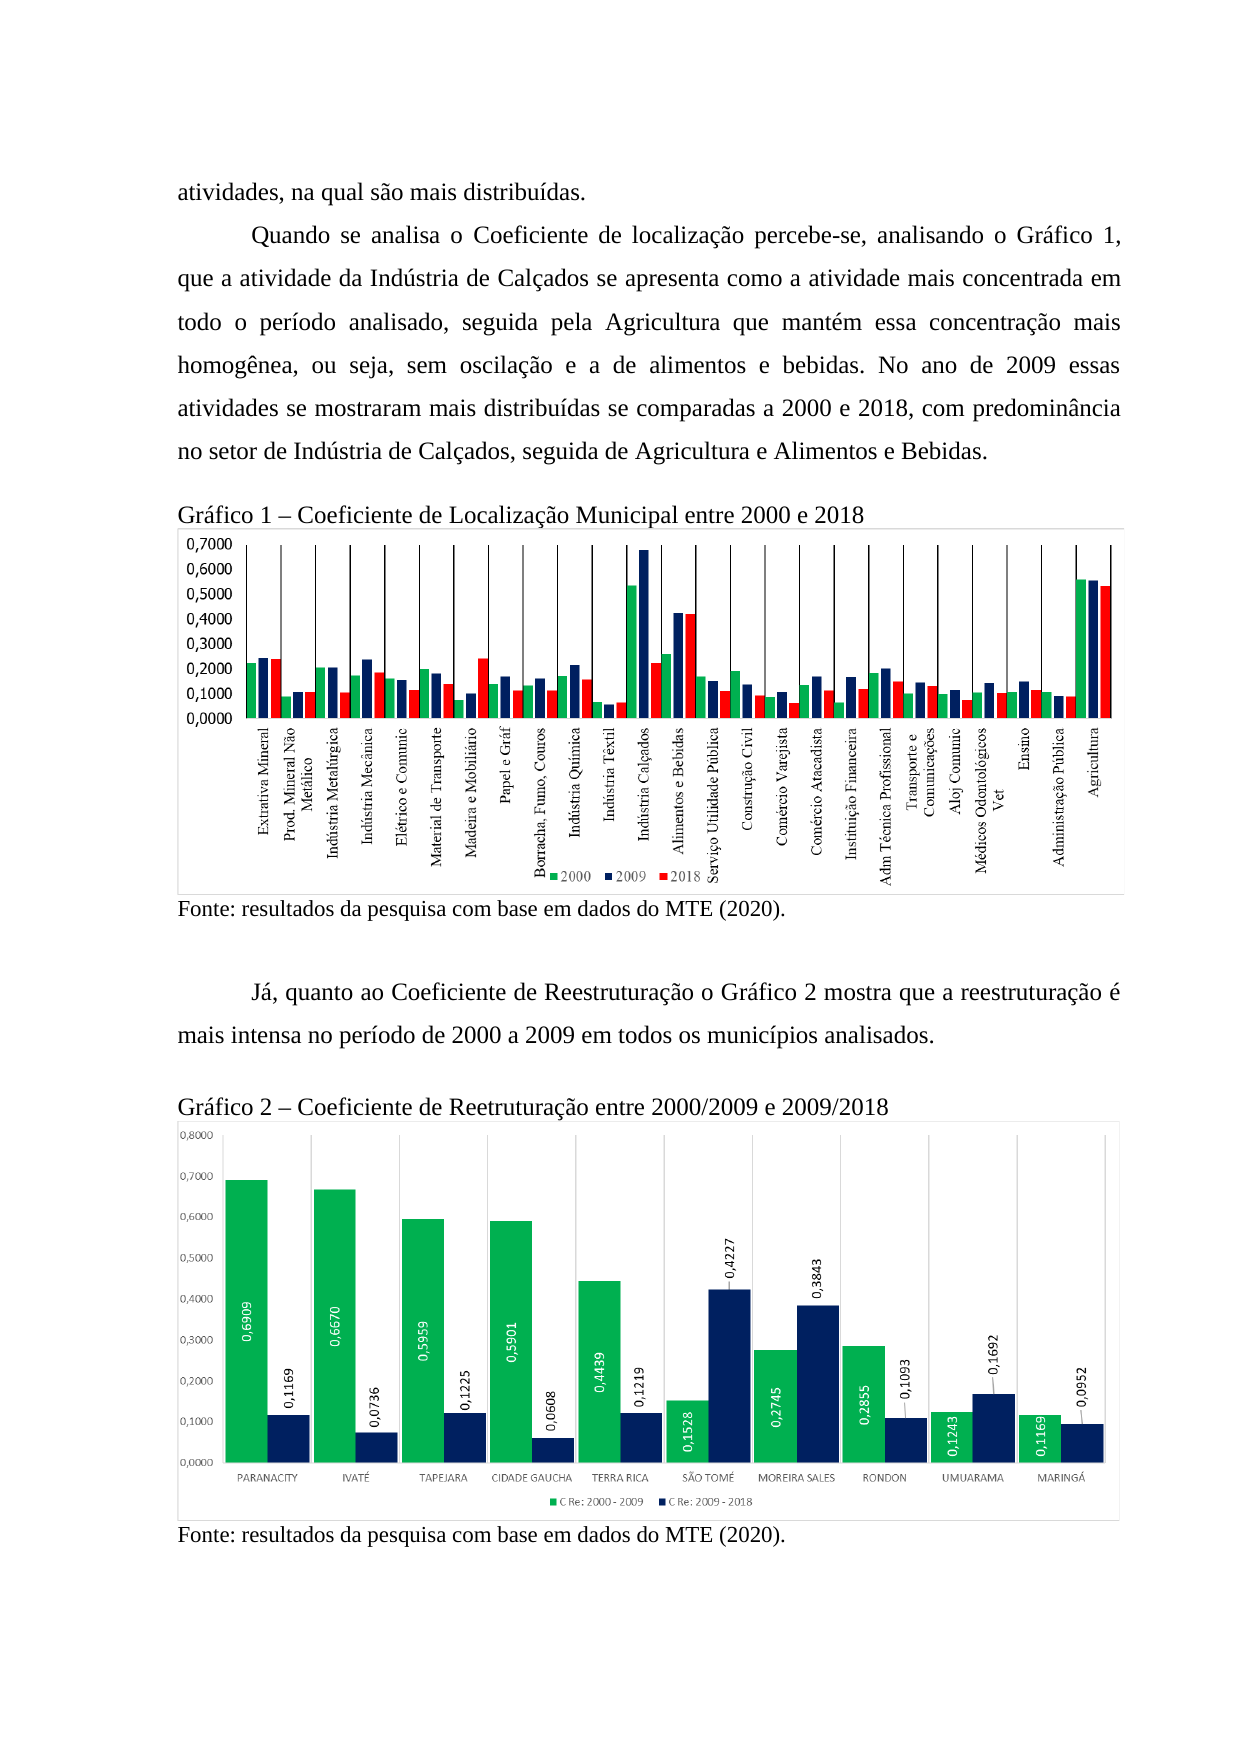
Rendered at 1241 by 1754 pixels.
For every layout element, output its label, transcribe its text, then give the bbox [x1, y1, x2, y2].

list Fonte: resultados da pesquisa com base em dados do MTE (2020). [177, 1521, 1122, 1547]
text Gráfico 2 – Coeficiente de Reetruturação entre 2000/2009 e 2009/2018 [177, 1092, 1122, 1121]
list Quando se analisa o Coeficiente de localização percebe-se, analisando o Gráfico 1, que a atividade da Indústria de Calçados se apresenta como a atividade mais concentrada em todo o período analisado, seguida pela Agricultura que mantém essa concentração mais homogênea, ou seja, sem oscilação e a de alimentos e bebidas. No ano de 2009 essas atividades se mostraram mais distribuídas se comparadas a 2000 e 2018, com predominância no setor de Indústria de Calçados, seguida de Agricultura e Alimentos e Bebidas. [177, 220, 1122, 465]
picture [177, 528, 1125, 895]
text Gráfico 1 – Coeficiente de Localização Municipal entre 2000 e 2018 [177, 500, 1122, 528]
text Já, quanto ao Coeficiente de Reestruturação o Gráfico 2 mostra que a reestruturação é mais intensa no período de 2000 a 2009 em todos os municípios analisados. [177, 977, 1122, 1049]
list Fonte: resultados da pesquisa com base em dados do MTE (2020). [177, 895, 1122, 921]
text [177, 177, 1122, 206]
picture [177, 1121, 1120, 1521]
